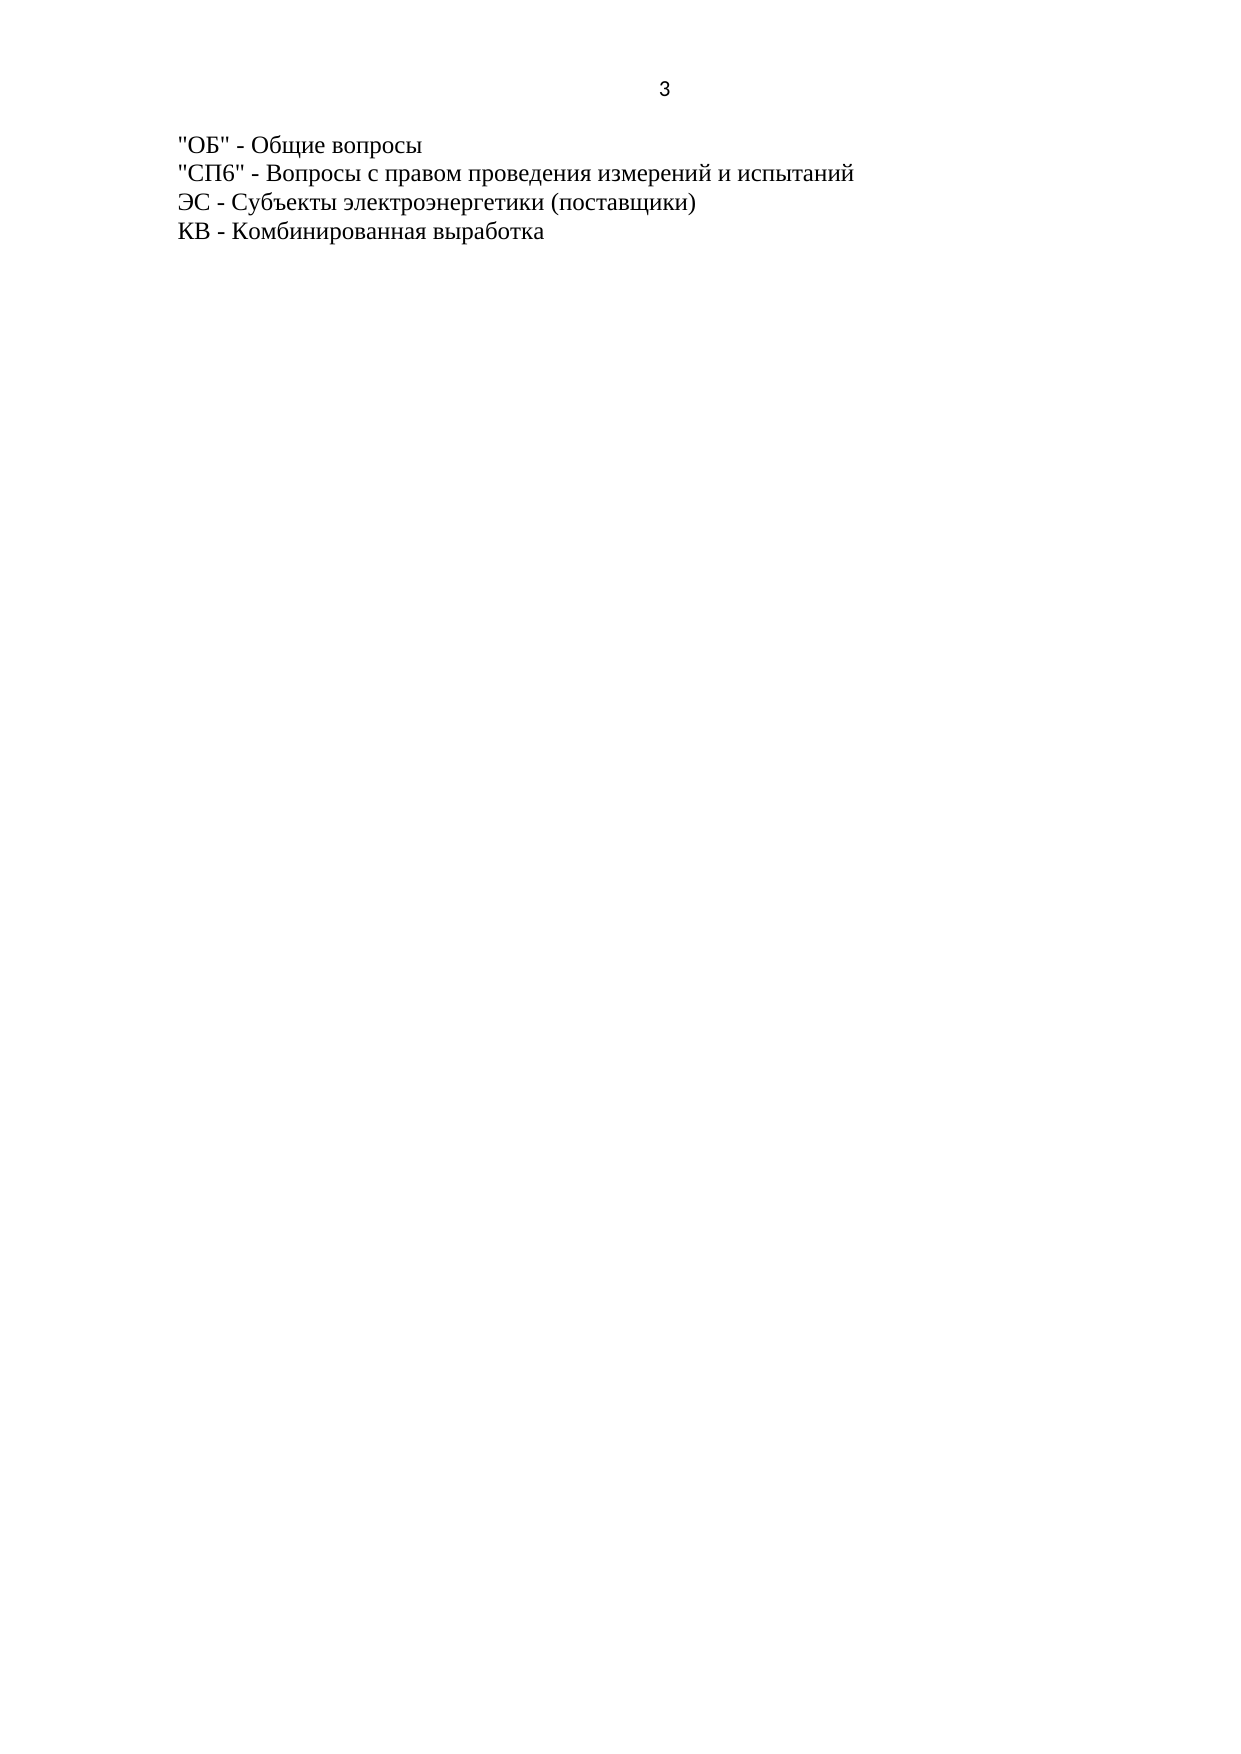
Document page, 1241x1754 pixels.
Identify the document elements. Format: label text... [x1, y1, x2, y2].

text КВ - Комбинированная выработка [177, 216, 1152, 245]
text ЭС - Субъекты электроэнергетики (поставщики) [177, 187, 1152, 216]
text "ОБ" - Общие вопросы [177, 130, 1152, 158]
text "СП6" - Вопросы с правом проведения измерений и испытаний [177, 158, 1152, 187]
